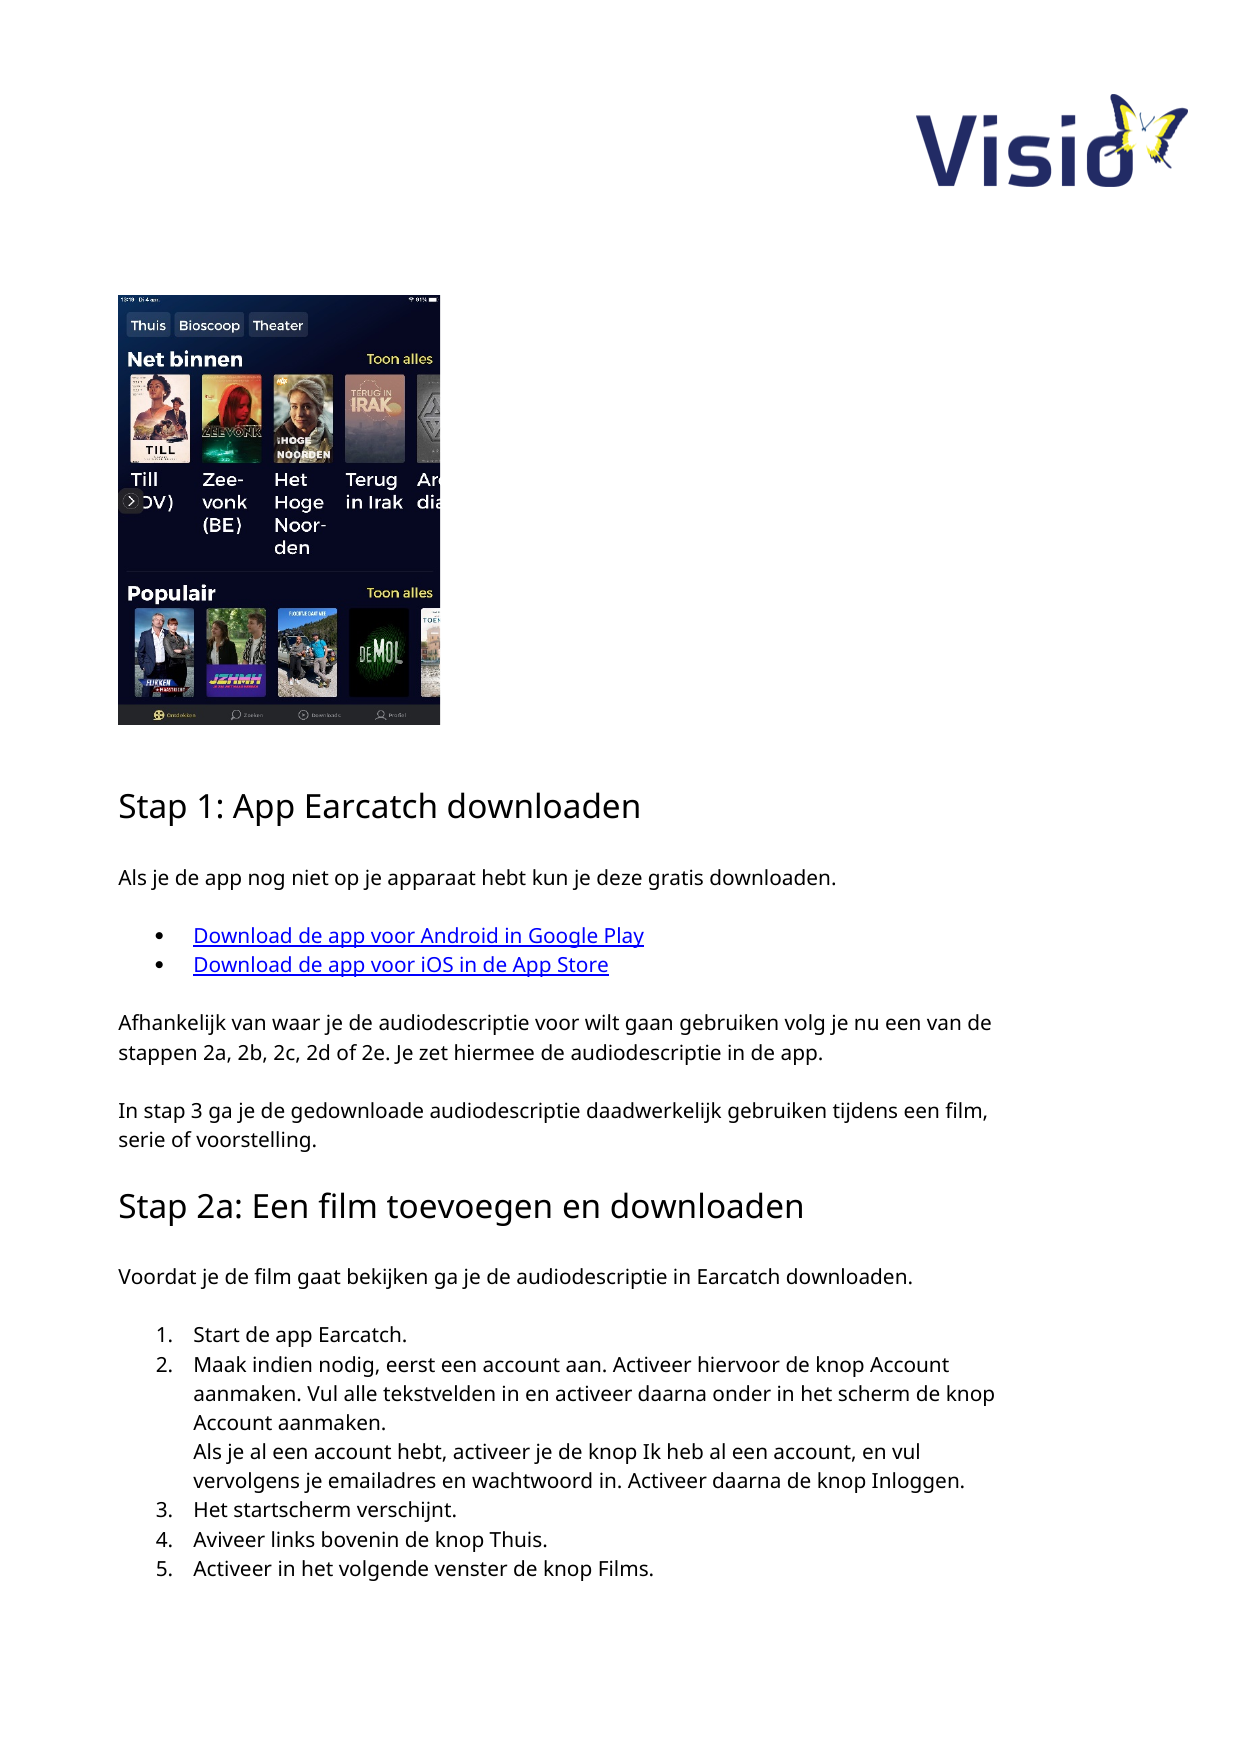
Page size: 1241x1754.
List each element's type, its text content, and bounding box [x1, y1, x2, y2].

list Download de app voor iOS in de App Store [156, 949, 1016, 978]
picture [904, 89, 1199, 190]
list Maak indien nodig, eerst een account aan. Activeer hiervoor de knop Account aanmaken. Vul alle tekstvelden in en activeer daarna onder in het scherm de knop Account aanmaken. [156, 1349, 1016, 1436]
list Het startscherm verschijnt. [156, 1495, 1016, 1524]
subtitle Stap 2a: Een film toevoegen en downloaden [118, 1183, 1016, 1228]
text Afhankelijk van waar je de audiodescriptie voor wilt gaan gebruiken volg je nu een van de stappen 2a, 2b, 2c, 2d of 2e. Je zet hiermee de audiodescriptie in de app. [118, 1008, 1016, 1066]
list Download de app voor Android in Google Play [156, 920, 1016, 949]
subtitle Stap 1: App Earcatch downloaden [118, 783, 1016, 828]
list Activeer in het volgende venster de knop Films. [156, 1553, 1016, 1582]
list Start de app Earcatch. [156, 1320, 1016, 1349]
picture [118, 295, 441, 725]
text Voordat je de film gaat bekijken ga je de audiodescriptie in Earcatch downloaden. [118, 1261, 1016, 1291]
list Aviveer links bovenin de knop Thuis. [156, 1524, 1016, 1553]
list Als je al een account hebt, activeer je de knop Ik heb al een account, en vul vervolgens je emailadres en wachtwoord in. Activeer daarna de knop Inloggen. [193, 1436, 1016, 1495]
text Als je de app nog niet op je apparaat hebt kun je deze gratis downloaden. [118, 862, 1016, 891]
text In stap 3 ga je de gedownloade audiodescriptie daadwerkelijk gebruiken tijdens een film, serie of voorstelling. [118, 1095, 1016, 1153]
